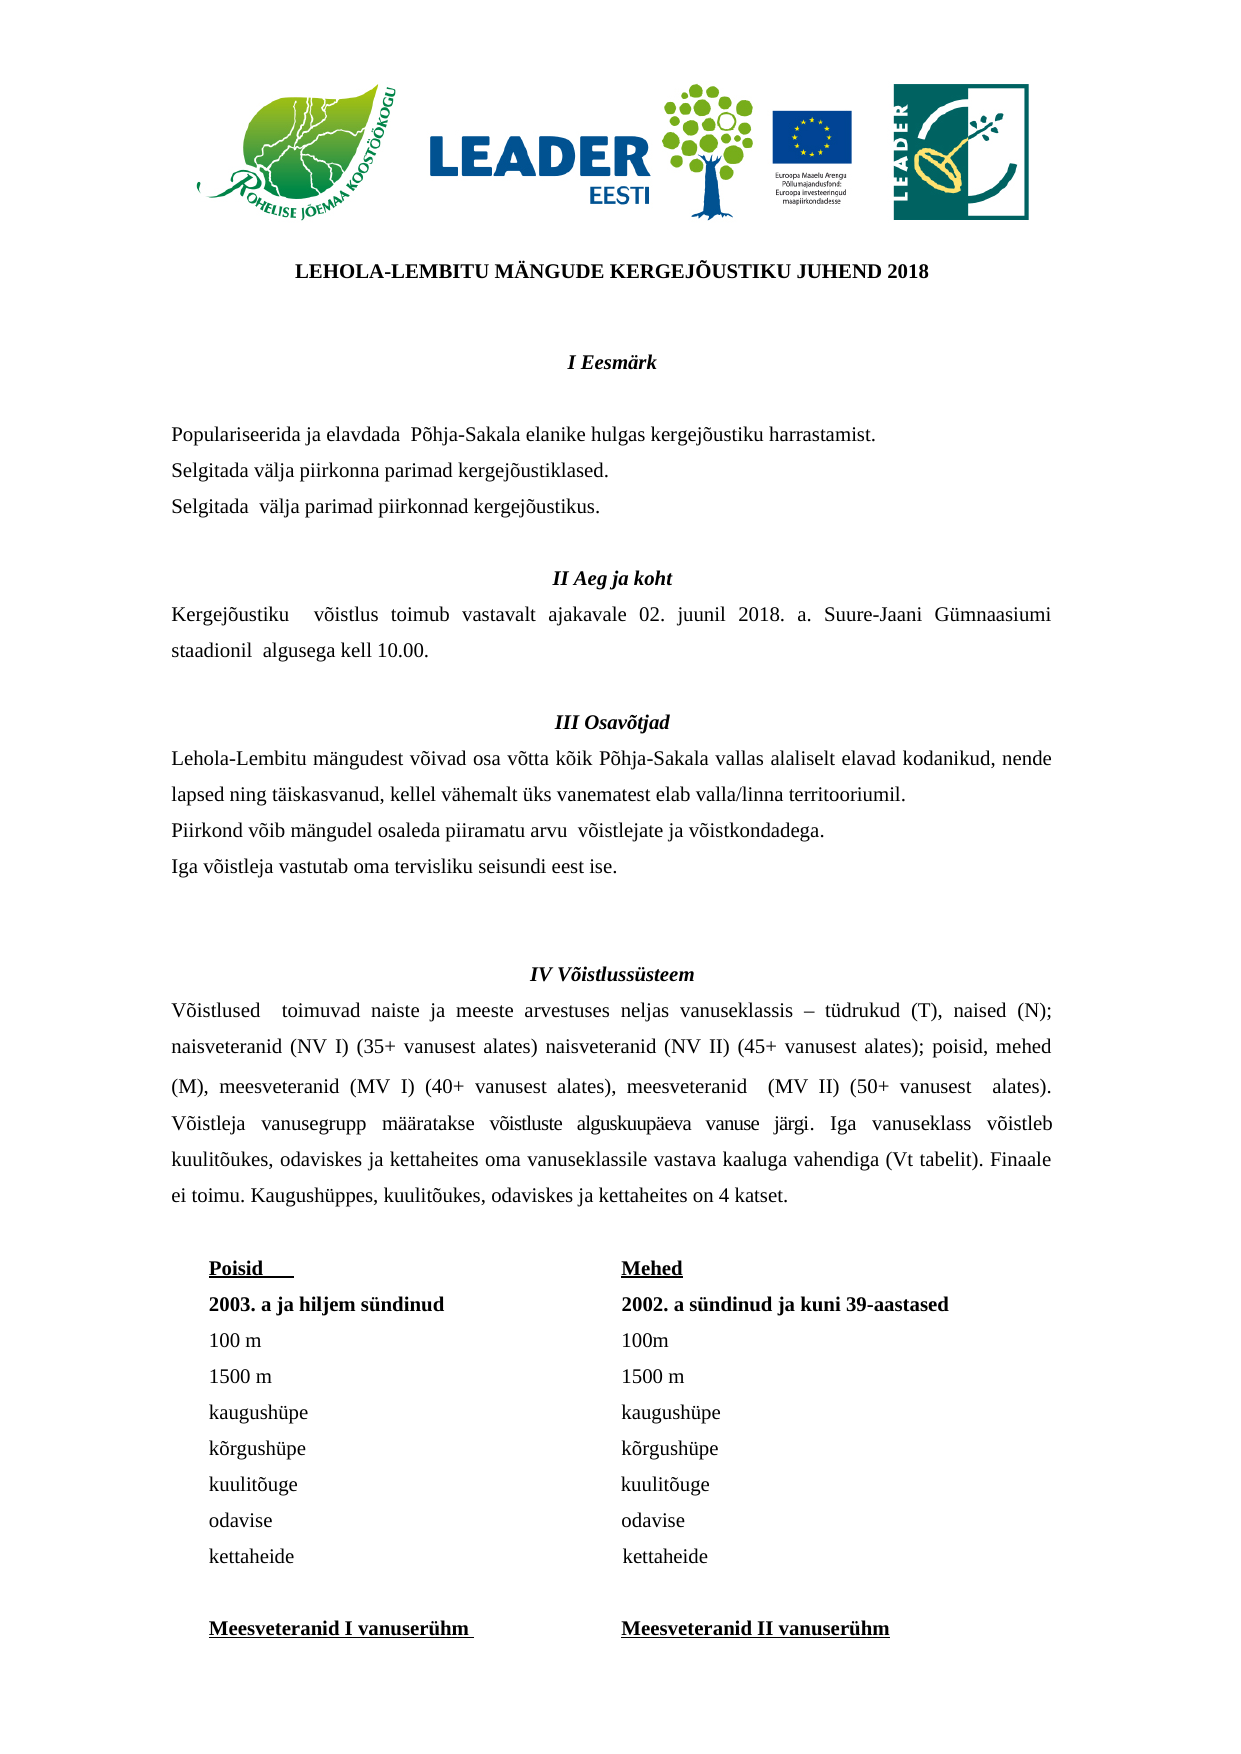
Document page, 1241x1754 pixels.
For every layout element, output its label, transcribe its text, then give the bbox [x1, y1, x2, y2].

text Võistlused toimuvad naiste ja meeste arvestuses neljas vanuseklassis – tüdrukud (T), naised (N); naisveteranid (NV I) (35+ vanusest alates) naisveteranid (NV II) (45+ vanusest alates); poisid, mehed (M), meesveteranid (MV I) (40+ vanusest alates), meesveteranid (MV II) (50+ vanusest alates). Võistleja vanusegrupp määratakse võistluste alguskuupäeva vanuse järgi. Iga vanuseklass võistleb kuulitõukes, odaviskes ja kettaheites oma vanuseklassile vastava kaaluga vahendiga (Vt tabelit). Finaale ei toimu. Kaugushüppes, kuulitõukes, odaviskes ja kettaheites on 4 katset. [171, 998, 1053, 1207]
subtitle Selgitada välja parimad piirkonnad kergejõustikus. [171, 494, 1053, 518]
subtitle Kergejõustiku võistlus toimub vastavalt ajakavale 02. juunil 2018. a. Suure-Jaani Gümnaasiumi staadionil algusega kell 10.00. [171, 602, 1053, 662]
title LEHOLA-LEMBITU MÄNGUDE KERGEJÕUSTIKU JUHEND 2018 [171, 258, 1053, 333]
subtitle Populariseerida ja elavdada Põhja-Sakala elanike hulgas kergejõustiku harrastamist. [171, 422, 1053, 446]
subtitle IV Võistlussüsteem [171, 962, 1053, 986]
subtitle III Osavõtjad [171, 710, 1053, 734]
text Poisid Mehed 2003. a ja hiljem sündinud 2002. a sündinud ja kuni 39-aastased 100 m 100m [209, 1255, 1053, 1352]
text Iga võistleja vastutab oma tervisliku seisundi eest ise. [171, 854, 1053, 878]
text Piirkond võib mängudel osaleda piiramatu arvu võistlejate ja võistkondadega. [171, 818, 1053, 842]
subtitle II Aeg ja koht [171, 566, 1053, 590]
subtitle I Eesmärk [171, 350, 1053, 374]
text kettaheide kettaheide Meesveteranid I vanuserühm Meesveteranid II vanuserühm [209, 1544, 1053, 1640]
picture [171, 73, 1053, 230]
subtitle Selgitada välja piirkonna parimad kergejõustiklased. [171, 458, 1053, 482]
text 1500 m 1500 m kaugushüpe kaugushüpe kõrgushüpe kõrgushüpe kuulitõuge kuulitõuge [209, 1363, 1053, 1496]
subtitle Lehola-Lembitu mängudest võivad osa võtta kõik Põhja-Sakala vallas alaliselt elavad kodanikud, nende lapsed ning täiskasvanud, kellel vähemalt üks vanematest elab valla/linna territooriumil. [171, 746, 1053, 806]
text odavise odavise [209, 1508, 1053, 1532]
